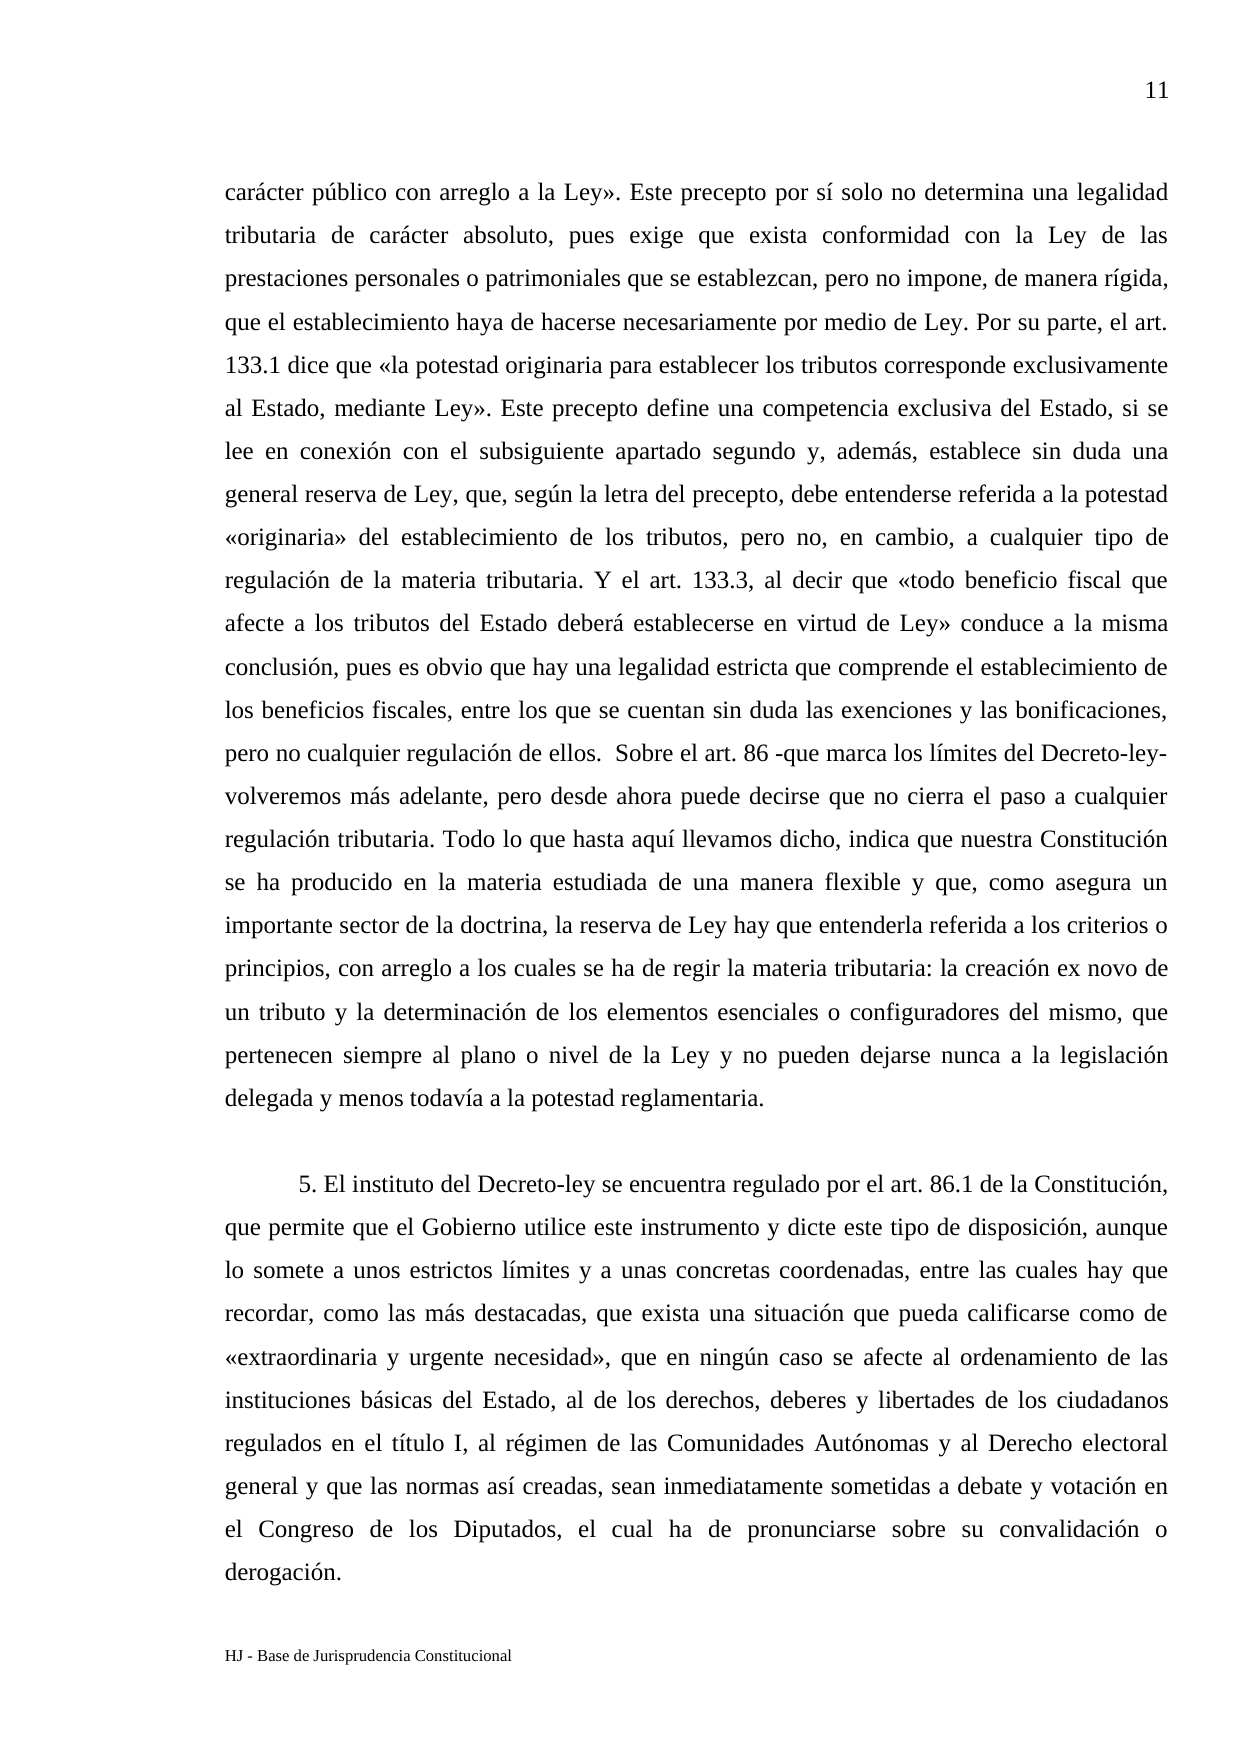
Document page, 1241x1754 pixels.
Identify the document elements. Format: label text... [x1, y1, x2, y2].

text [224, 177, 1169, 1112]
text 5. El instituto del Decreto-ley se encuentra regulado por el art. 86.1 de la Constitución, que permite que el Gobierno utilice este instrumento y dicte este tipo de disposición, aunque lo somete a unos estrictos límites y a unas concretas coordenadas, entre las cuales hay que recordar, como las más destacadas, que exista una situación que pueda calificarse como de «extraordinaria y urgente necesidad», que en ningún caso se afecte al ordenamiento de las instituciones básicas del Estado, al de los derechos, deberes y libertades de los ciudadanos regulados en el título I, al régimen de las Comunidades Autónomas y al Derecho electoral general y que las normas así creadas, sean inmediatamente sometidas a debate y votación en el Congreso de los Diputados, el cual ha de pronunciarse sobre su convalidación o derogación. [224, 1169, 1169, 1586]
